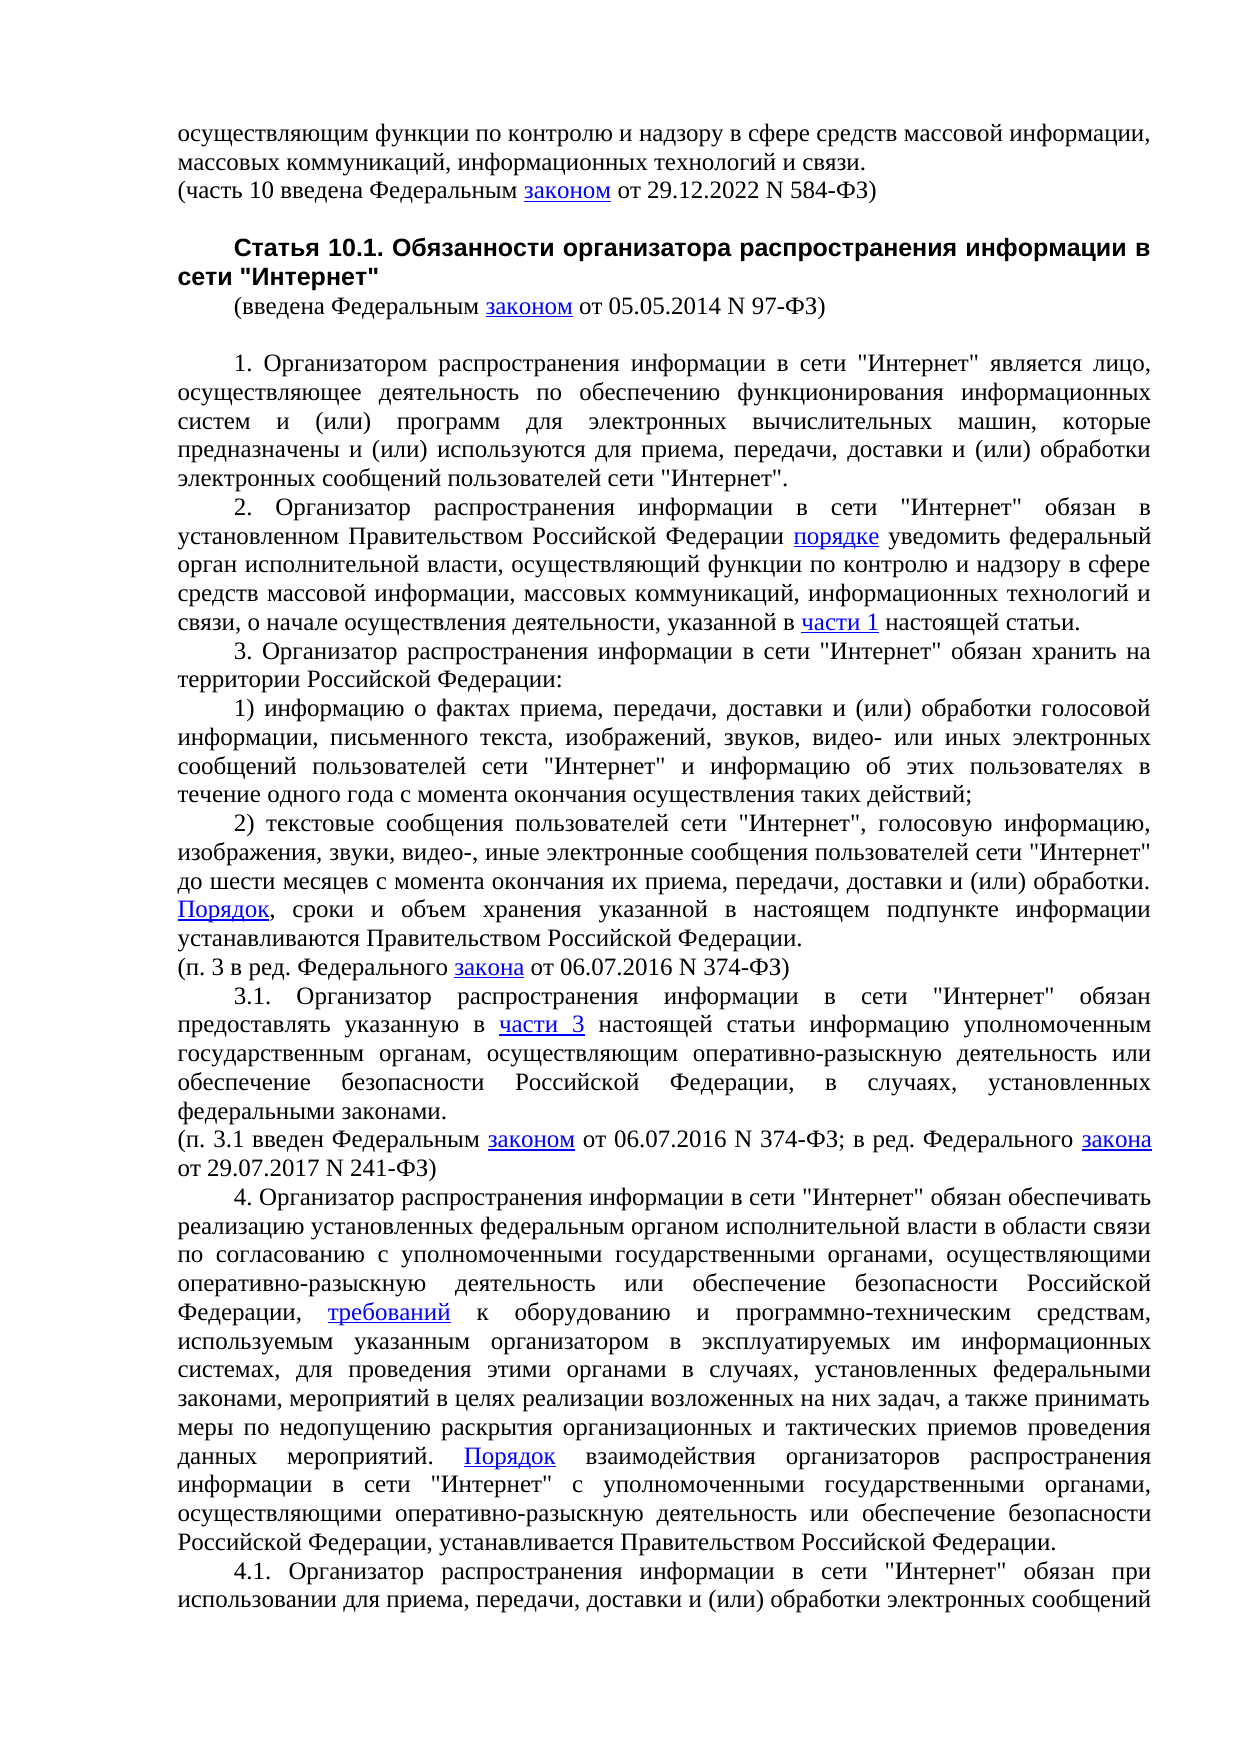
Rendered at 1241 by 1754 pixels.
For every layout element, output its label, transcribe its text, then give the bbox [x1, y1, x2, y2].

text 2) текстовые сообщения пользователей сети "Интернет", голосовую информацию, изображения, звуки, видео-, иные электронные сообщения пользователей сети "Интернет" до шести месяцев с момента окончания их приема, передачи, доставки и (или) обработки. Порядок, сроки и объем хранения указанной в настоящем подпункте информации устанавливаются Правительством Российской Федерации. [177, 808, 1152, 952]
text 1. Организатором распространения информации в сети "Интернет" является лицо, осуществляющее деятельность по обеспечению функционирования информационных систем и (или) программ для электронных вычислительных машин, которые предназначены и (или) используются для приема, передачи, доставки и (или) обработки электронных сообщений пользователей сети "Интернет". [177, 348, 1152, 492]
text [177, 118, 1152, 176]
text 4. Организатор распространения информации в сети "Интернет" обязан обеспечивать реализацию установленных федеральным органом исполнительной власти в области связи по согласованию с уполномоченными государственными органами, осуществляющими оперативно-разыскную деятельность или обеспечение безопасности Российской Федерации, требований к оборудованию и программно-техническим средствам, используемым указанным организатором в эксплуатируемых им информационных системах, для проведения этими органами в случаях, установленных федеральными законами, мероприятий в целях реализации возложенных на них задач, а также принимать меры по недопущению раскрытия организационных и тактических приемов проведения данных мероприятий. Порядок взаимодействия организаторов распространения информации в сети "Интернет" с уполномоченными государственными органами, осуществляющими оперативно-разыскную деятельность или обеспечение безопасности Российской Федерации, устанавливается Правительством Российской Федерации. [177, 1182, 1152, 1556]
text (п. 3.1 введен Федеральным законом от 06.07.2016 N 374-ФЗ; в ред. Федерального закона от 29.07.2017 N 241-ФЗ) [177, 1124, 1152, 1182]
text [177, 1556, 1152, 1613]
text 3.1. Организатор распространения информации в сети "Интернет" обязан предоставлять указанную в части 3 настоящей статьи информацию уполномоченным государственным органам, осуществляющим оперативно-разыскную деятельность или обеспечение безопасности Российской Федерации, в случаях, установленных федеральными законами. [177, 981, 1152, 1124]
text (введена Федеральным законом от 05.05.2014 N 97-ФЗ) [177, 291, 1152, 319]
text 1) информацию о фактах приема, передачи, доставки и (или) обработки голосовой информации, письменного текста, изображений, звуков, видео- или иных электронных сообщений пользователей сети "Интернет" и информацию об этих пользователях в течение одного года с момента окончания осуществления таких действий; [177, 693, 1152, 808]
text 3. Организатор распространения информации в сети "Интернет" обязан хранить на территории Российской Федерации: [177, 636, 1152, 693]
text (п. 3 в ред. Федерального закона от 06.07.2016 N 374-ФЗ) [177, 952, 1152, 981]
text 2. Организатор распространения информации в сети "Интернет" обязан в установленном Правительством Российской Федерации порядке уведомить федеральный орган исполнительной власти, осуществляющий функции по контролю и надзору в сфере средств массовой информации, массовых коммуникаций, информационных технологий и связи, о начале осуществления деятельности, указанной в части 1 настоящей статьи. [177, 492, 1152, 636]
text (часть 10 введена Федеральным законом от 29.12.2022 N 584-ФЗ) [177, 176, 1152, 204]
text Статья 10.1. Обязанности организатора распространения информации в сети "Интернет" [177, 233, 1152, 291]
